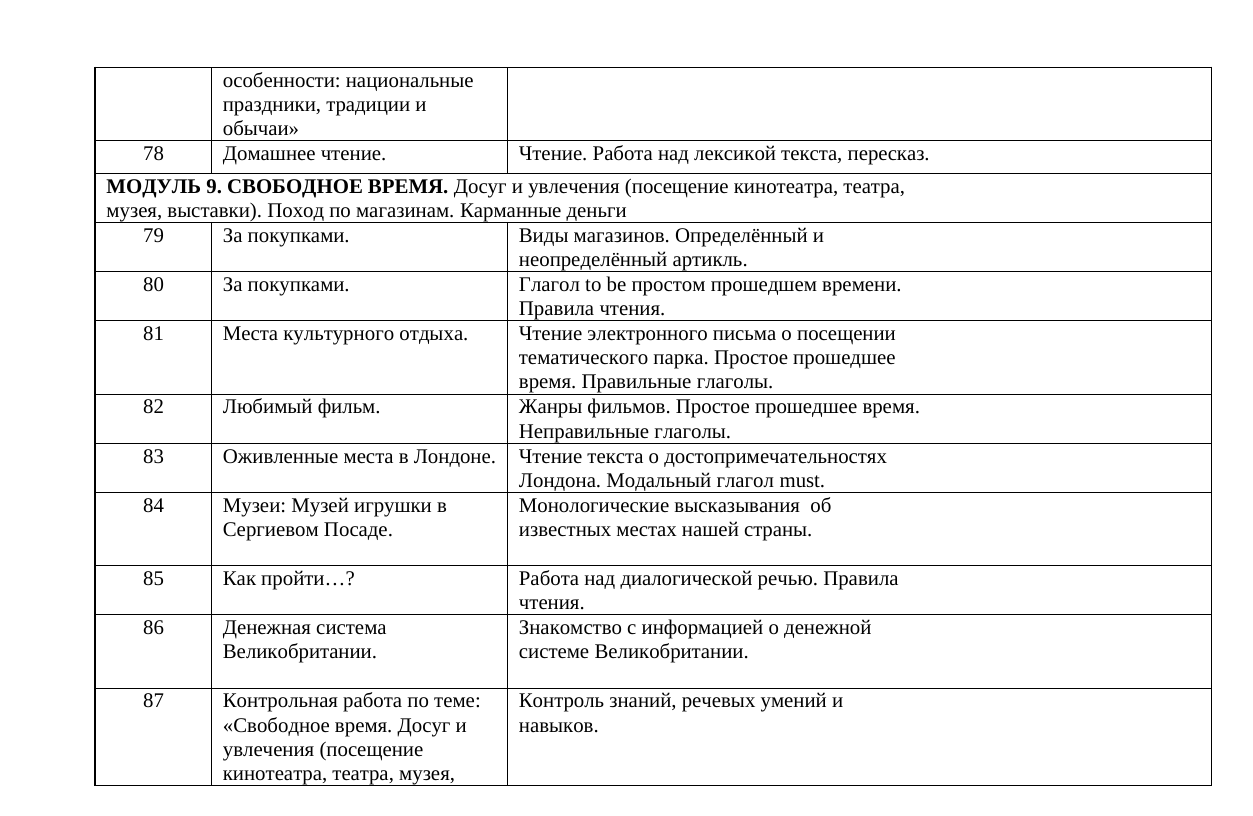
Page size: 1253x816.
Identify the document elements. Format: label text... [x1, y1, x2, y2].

table_cell 77 [96, 68, 211, 140]
table_cell За покупками. [212, 272, 507, 320]
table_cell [508, 68, 1211, 140]
table_cell Оживленные места в Лондоне. [212, 444, 507, 492]
table_cell Чтение текста о достопримечательностях Лондона. Модальный глагол must. [508, 444, 1211, 492]
table_cell Денежная система Великобритании. [212, 615, 507, 687]
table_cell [212, 689, 507, 785]
table_cell За покупками. [212, 223, 507, 271]
table_cell 79 [96, 223, 211, 271]
table_cell Любимый фильм. [212, 395, 507, 443]
table_cell 80 [96, 272, 211, 320]
table_cell 78 [96, 141, 211, 173]
table_cell Домашнее чтение. [212, 141, 507, 173]
table_cell Виды магазинов. Определённый и неопределённый артикль. [508, 223, 1211, 271]
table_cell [508, 689, 1211, 785]
table_cell Работа над диалогической речью. Правила чтения. [508, 566, 1211, 614]
table_cell 82 [96, 395, 211, 443]
table_cell Музеи: Музей игрушки в Сергиевом Посаде. [212, 493, 507, 565]
table_cell 81 [96, 321, 211, 393]
table_cell Как пройти…? [212, 566, 507, 614]
table_cell Места культурного отдыха. [212, 321, 507, 393]
table_cell Чтение. Работа над лексикой текста, пересказ. [508, 141, 1211, 173]
table_cell Знакомство с информацией о денежной системе Великобритании. [508, 615, 1211, 687]
table_cell 86 [96, 615, 211, 687]
table_cell 84 [96, 493, 211, 565]
table_cell Глагол to be простом прошедшем времени. Правила чтения. [508, 272, 1211, 320]
table_cell Жанры фильмов. Простое прошедшее время. Неправильные глаголы. [508, 395, 1211, 443]
table_cell МОДУЛЬ 9. Свободное время. Досуг и увлечения (посещение кинотеатра, театра, музея, выставки). Поход по магазинам. Карманные деньги [96, 174, 1211, 222]
table_cell Монологические высказывания об известных местах нашей страны. [508, 493, 1211, 565]
table_cell Чтение электронного письма о посещении тематического парка. Простое прошедшее время. Правильные глаголы. [508, 321, 1211, 393]
table_cell 83 [96, 444, 211, 492]
table_cell 87 [96, 689, 211, 785]
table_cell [212, 68, 507, 140]
table_cell 85 [96, 566, 211, 614]
